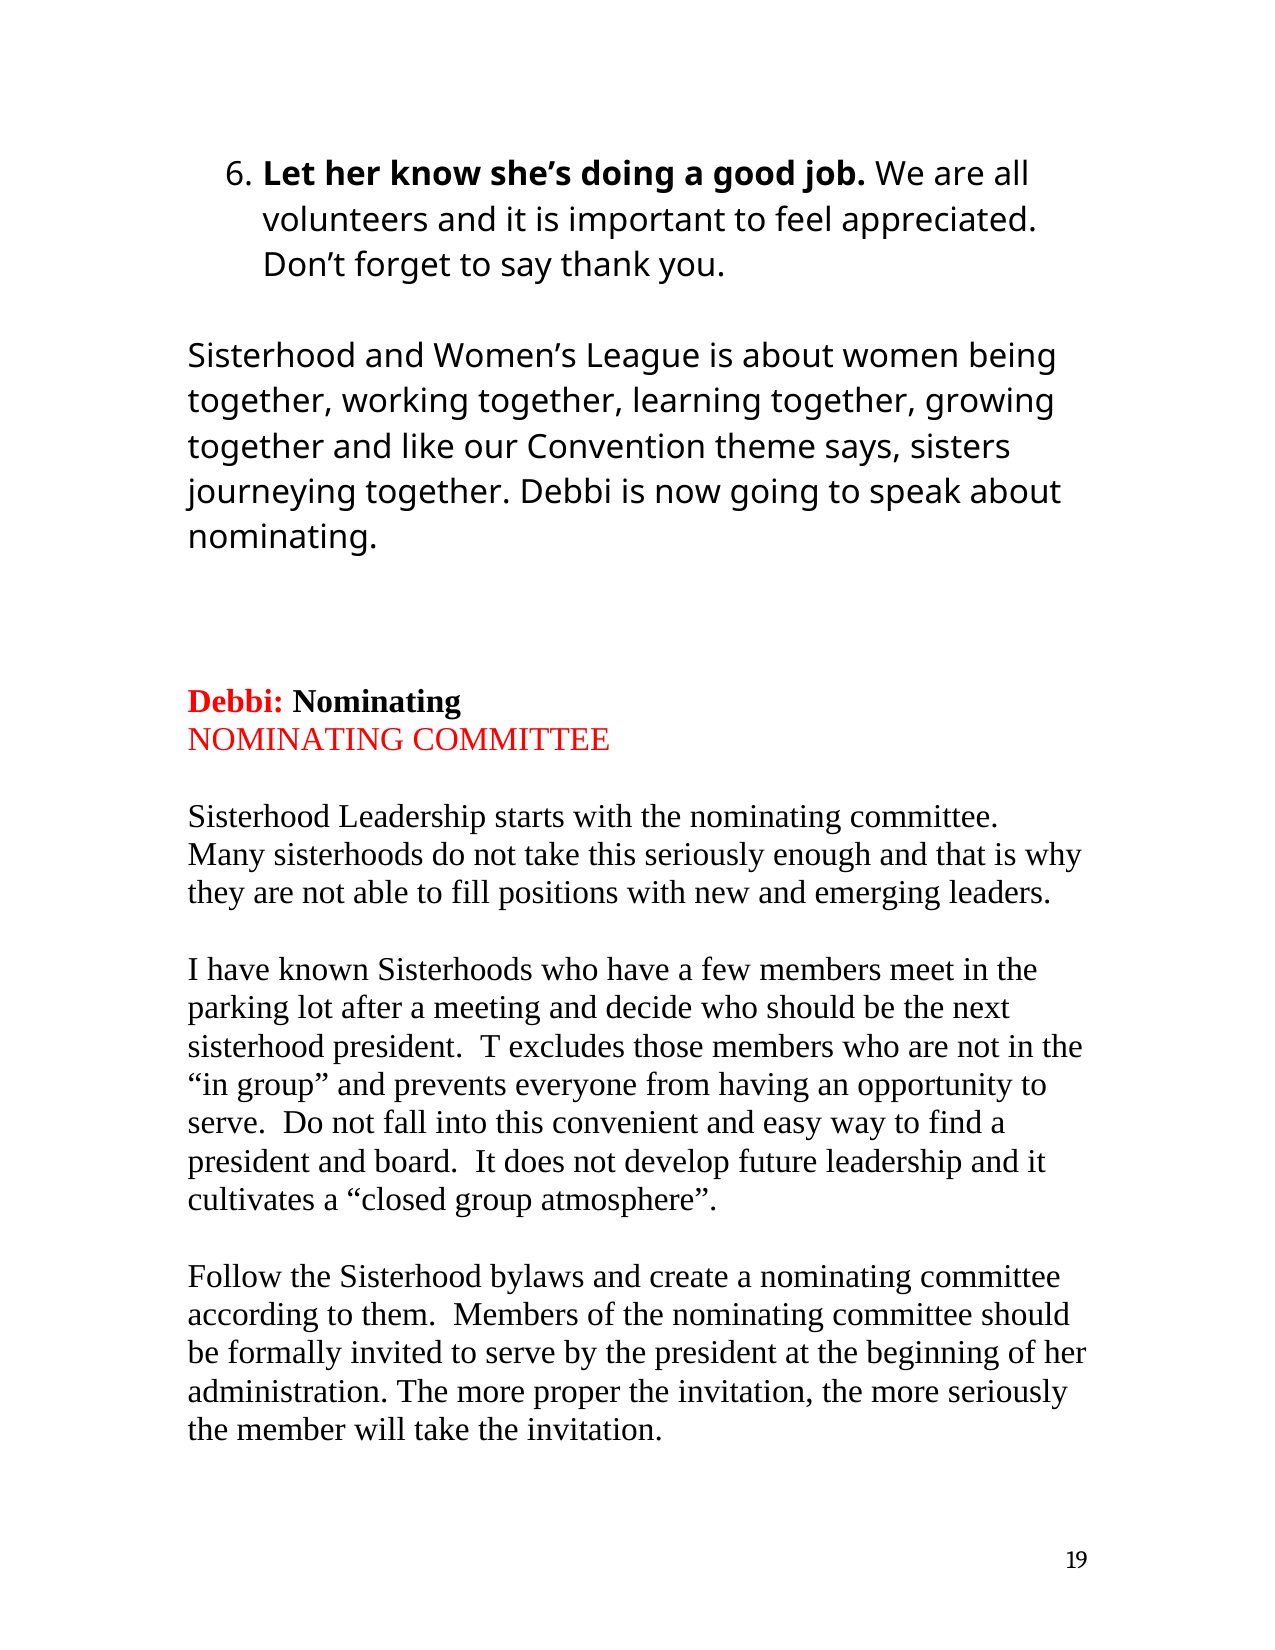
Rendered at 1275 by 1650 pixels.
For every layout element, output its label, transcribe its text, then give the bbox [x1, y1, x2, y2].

text NOMINATING COMMITTEE [187, 719, 1087, 757]
text Follow the Sisterhood bylaws and create a nominating committee according to them. Members of the nominating committee should be formally invited to serve by the president at the beginning of her administration. The more proper the invitation, the more seriously the member will take the invitation. [187, 1256, 1087, 1447]
text Debbi: Nominating [187, 681, 1087, 719]
list Let her know she’s doing a good job. We are all volunteers and it is important to feel appreciated. Don’t forget to say thank you. [225, 150, 1087, 286]
text I have known Sisterhoods who have a few members meet in the parking lot after a meeting and decide who should be the next sisterhood president. T excludes those members who are not in the “in group” and prevents everyone from having an opportunity to serve. Do not fall into this convenient and easy way to find a president and board. It does not develop future leadership and it cultivates a “closed group atmosphere”. [187, 949, 1087, 1217]
text Sisterhood Leadership starts with the nominating committee. Many sisterhoods do not take this seriously enough and that is why they are not able to fill positions with new and emerging leaders. [187, 796, 1087, 911]
text Sisterhood and Women’s League is about women being together, working together, learning together, growing together and like our Convention theme says, sisters journeying together. Debbi is now going to speak about nominating. [187, 332, 1087, 559]
